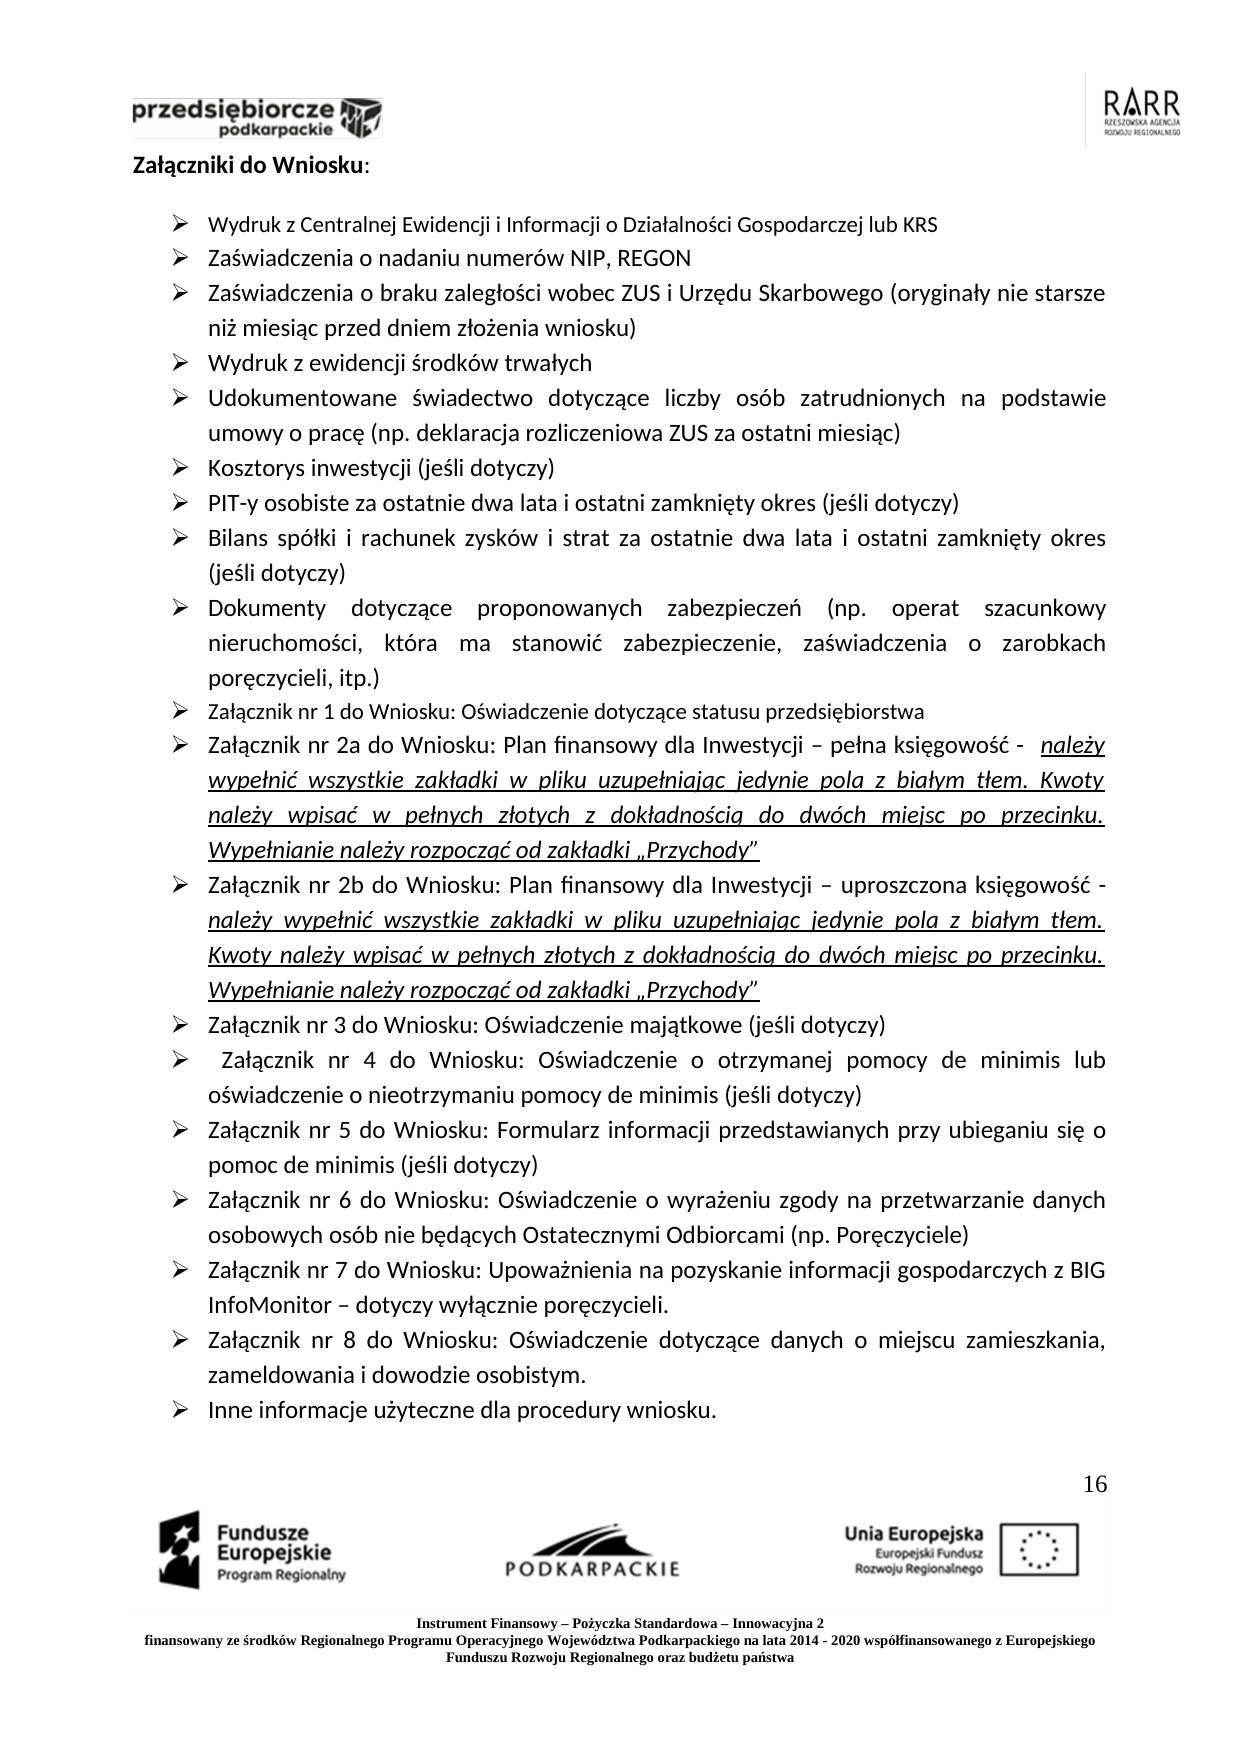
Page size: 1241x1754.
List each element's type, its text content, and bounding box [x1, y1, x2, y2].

list Załącznik nr 7 do Wniosku: Upoważnienia na pozyskanie informacji gospodarczych z BIG InfoMonitor – dotyczy wyłącznie poręczycieli. [170, 1254, 1107, 1320]
list Załącznik nr 6 do Wniosku: Oświadczenie o wyrażeniu zgody na przetwarzanie danych osobowych osób nie będących Ostatecznymi Odbiorcami (np. Poręczyciele) [170, 1184, 1107, 1250]
list Załącznik nr 2b do Wniosku: Plan finansowy dla Inwestycji – uproszczona księgowość - należy wypełnić wszystkie zakładki w pliku uzupełniając jedynie pola z białym tłem. Kwoty należy wpisać w pełnych złotych z dokładnością do dwóch miejsc po przecinku. Wypełnianie należy rozpocząć od zakładki „Przychody” [170, 869, 1107, 1005]
list Załącznik nr 3 do Wniosku: Oświadczenie majątkowe (jeśli dotyczy) [170, 1009, 1107, 1040]
list Inne informacje użyteczne dla procedury wniosku. [170, 1394, 1107, 1425]
list Wydruk z Centralnej Ewidencji i Informacji o Działalności Gospodarczej lub KRS [170, 210, 1107, 238]
list Dokumenty dotyczące proponowanych zabezpieczeń (np. operat szacunkowy nieruchomości, która ma stanowić zabezpieczenie, zaświadczenia o zarobkach poręczycieli, itp.) [170, 592, 1107, 692]
list Bilans spółki i rachunek zysków i strat za ostatnie dwa lata i ostatni zamknięty okres (jeśli dotyczy) [170, 522, 1107, 587]
list Kosztorys inwestycji (jeśli dotyczy) [170, 452, 1107, 482]
list Wydruk z ewidencji środków trwałych [170, 347, 1107, 377]
list Zaświadczenia o nadaniu numerów NIP, REGON [170, 242, 1107, 272]
picture [132, 1498, 1109, 1615]
list Załącznik nr 5 do Wniosku: Formularz informacji przedstawianych przy ubieganiu się o pomoc de minimis (jeśli dotyczy) [170, 1114, 1107, 1180]
picture [132, 73, 1197, 149]
text Załączniki do Wniosku: [133, 149, 1107, 179]
list Załącznik nr 4 do Wniosku: Oświadczenie o otrzymanej pomocy de minimis lub oświadczenie o nieotrzymaniu pomocy de minimis (jeśli dotyczy) [170, 1044, 1107, 1110]
list PIT-y osobiste za ostatnie dwa lata i ostatni zamknięty okres (jeśli dotyczy) [170, 487, 1107, 517]
list Udokumentowane świadectwo dotyczące liczby osób zatrudnionych na podstawie umowy o pracę (np. deklaracja rozliczeniowa ZUS za ostatni miesiąc) [170, 382, 1107, 447]
list Załącznik nr 2a do Wniosku: Plan finansowy dla Inwestycji – pełna księgowość - należy wypełnić wszystkie zakładki w pliku uzupełniając jedynie pola z białym tłem. Kwoty należy wpisać w pełnych złotych z dokładnością do dwóch miejsc po przecinku. Wypełnianie należy rozpocząć od zakładki „Przychody” [170, 729, 1107, 865]
list Załącznik nr 1 do Wniosku: Oświadczenie dotyczące statusu przedsiębiorstwa [170, 697, 1107, 725]
list Załącznik nr 8 do Wniosku: Oświadczenie dotyczące danych o miejscu zamieszkania, zameldowania i dowodzie osobistym. [170, 1324, 1107, 1390]
list Zaświadczenia o braku zaległości wobec ZUS i Urzędu Skarbowego (oryginały nie starsze niż miesiąc przed dniem złożenia wniosku) [170, 277, 1107, 342]
